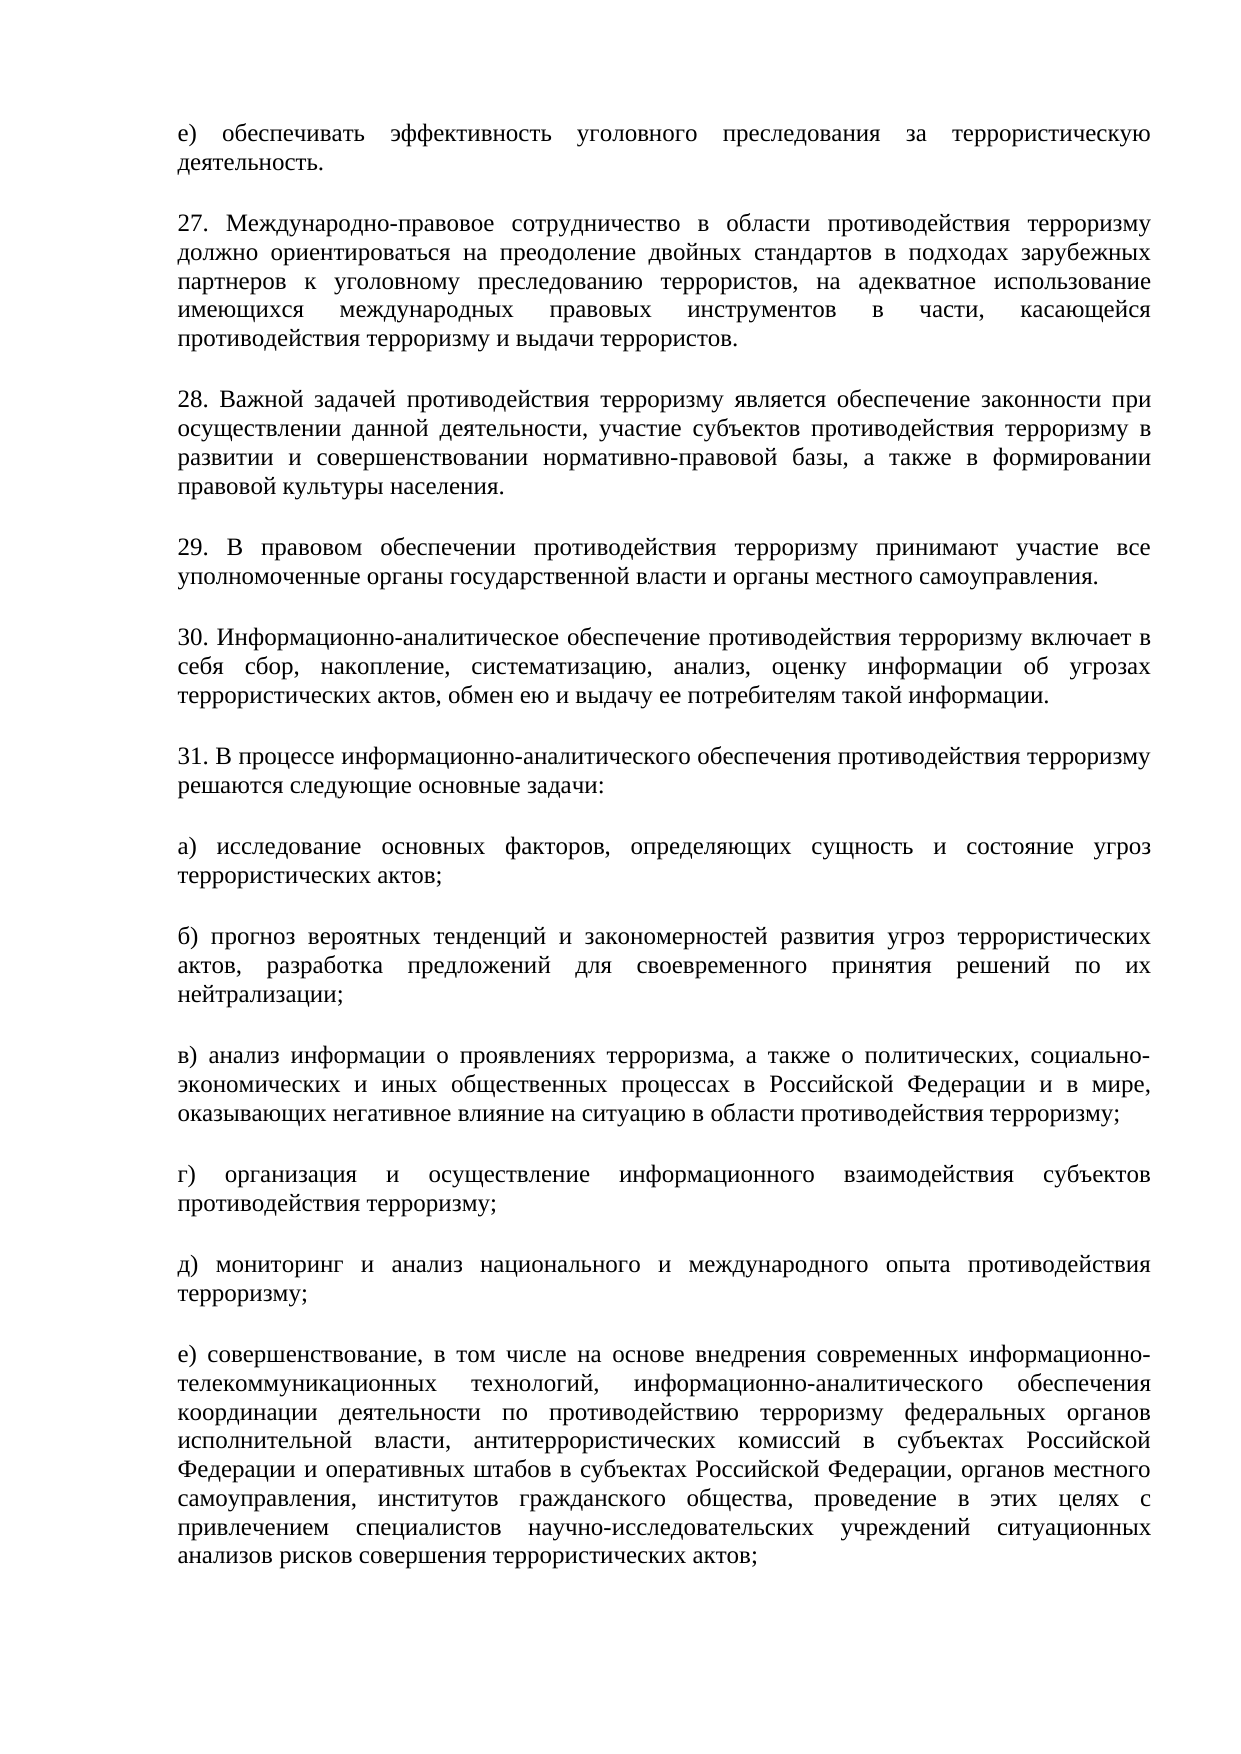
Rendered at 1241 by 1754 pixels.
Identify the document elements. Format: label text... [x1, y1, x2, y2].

text б) прогноз вероятных тенденций и закономерностей развития угроз террористических актов, разработка предложений для своевременного принятия решений по их нейтрализации; [177, 921, 1152, 1008]
text 31. В процессе информационно-аналитического обеспечения противодействия терроризму решаются следующие основные задачи: [177, 741, 1152, 799]
text е) совершенствование, в том числе на основе внедрения современных информационно-телекоммуникационных технологий, информационно-аналитического обеспечения координации деятельности по противодействию терроризму федеральных органов исполнительной власти, антитеррористических комиссий в субъектах Российской Федерации и оперативных штабов в субъектах Российской Федерации, органов местного самоуправления, институтов гражданского общества, проведение в этих целях с привлечением специалистов научно-исследовательских учреждений ситуационных анализов рисков совершения террористических актов; [177, 1339, 1152, 1569]
text а) исследование основных факторов, определяющих сущность и состояние угроз террористических актов; [177, 831, 1152, 889]
text 30. Информационно-аналитическое обеспечение противодействия терроризму включает в себя сбор, накопление, систематизацию, анализ, оценку информации об угрозах террористических актов, обмен ею и выдачу ее потребителям такой информации. [177, 622, 1152, 708]
text 28. Важной задачей противодействия терроризму является обеспечение законности при осуществлении данной деятельности, участие субъектов противодействия терроризму в развитии и совершенствовании нормативно-правовой базы, а также в формировании правовой культуры населения. [177, 384, 1152, 499]
text в) анализ информации о проявлениях терроризма, а также о политических, социально-экономических и иных общественных процессах в Российской Федерации и в мире, оказывающих негативное влияние на ситуацию в области противодействия терроризму; [177, 1040, 1152, 1126]
text 27. Международно-правовое сотрудничество в области противодействия терроризму должно ориентироваться на преодоление двойных стандартов в подходах зарубежных партнеров к уголовному преследованию террористов, на адекватное использование имеющихся международных правовых инструментов в части, касающейся противодействия терроризму и выдачи террористов. [177, 208, 1152, 352]
text е) обеспечивать эффективность уголовного преследования за террористическую деятельность. [177, 118, 1152, 176]
text д) мониторинг и анализ национального и международного опыта противодействия терроризму; [177, 1249, 1152, 1307]
text 29. В правовом обеспечении противодействия терроризму принимают участие все уполномоченные органы государственной власти и органы местного самоуправления. [177, 532, 1152, 590]
text г) организация и осуществление информационного взаимодействия субъектов противодействия терроризму; [177, 1159, 1152, 1217]
